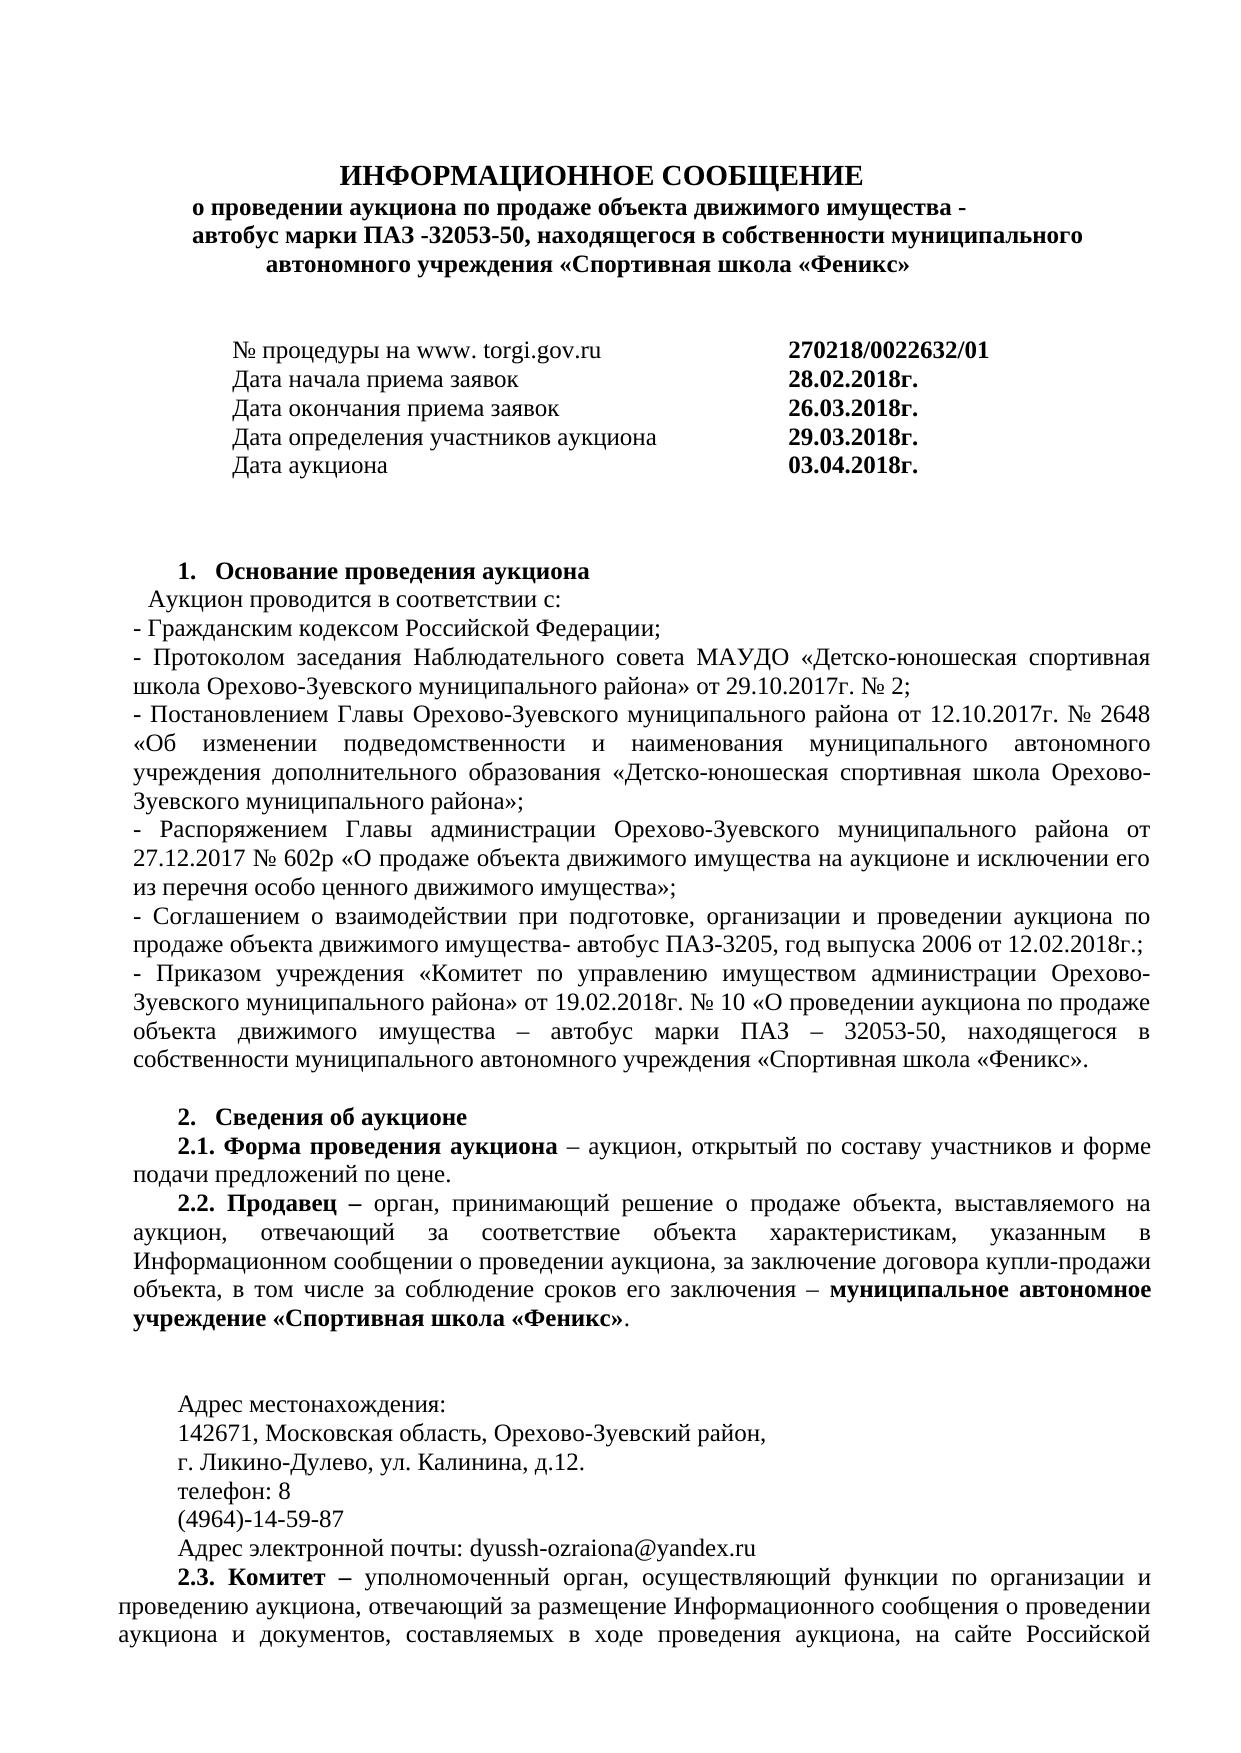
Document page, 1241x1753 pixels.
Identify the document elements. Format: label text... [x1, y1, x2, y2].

text - Протоколом заседания Наблюдательного совета МАУДО «Детско-юношеская спортивная школа Орехово-Зуевского муниципального района» от 29.10.2017г. № 2; [133, 642, 1152, 699]
text - Гражданским кодексом Российской Федерации; [133, 613, 1152, 642]
text 2.2. Продавец – орган, принимающий решение о продаже объекта, выставляемого на аукцион, отвечающий за соответствие объекта характеристикам, указанным в Информационном сообщении о проведении аукциона, за заключение договора купли-продажи объекта, в том числе за соблюдение сроков его заключения – муниципальное автономное учреждение «Спортивная школа «Феникс». [133, 1188, 1152, 1332]
text - Приказом учреждения «Комитет по управлению имуществом администрации Орехово-Зуевского муниципального района» от 19.02.2018г. № 10 «О проведении аукциона по продаже объекта движимого имущества – автобус марки ПАЗ – 32053-50, находящегося в собственности муниципального автономного учреждения «Спортивная школа «Феникс». [133, 958, 1152, 1073]
text Дата окончания приема заявок 26.03.2018г. [222, 393, 1152, 422]
text 2.1. Форма проведения аукциона – аукцион, открытый по составу участников и форме подачи предложений по цене. [133, 1131, 1152, 1188]
list Сведения об аукционе [177, 1102, 1152, 1131]
text 142671, Московская область, Орехово-Зуевский район, [118, 1418, 1152, 1447]
text о проведении аукциона по продаже объекта движимого имущества - [133, 192, 1152, 220]
text Дата аукциона 03.04.2018г. [222, 450, 1152, 479]
text Адрес местонахождения: [118, 1389, 1152, 1418]
text автобус марки ПАЗ -32053-50, находящегося в собственности муниципального автономного учреждения «Спортивная школа «Феникс» [133, 220, 1152, 278]
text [118, 1562, 1152, 1648]
text № процедуры на www. torgi.gov.ru 270218/0022632/01 [222, 335, 1152, 364]
text г. Ликино-Дулево, ул. Калинина, д.12. [118, 1447, 1152, 1476]
text телефон: 8 [118, 1476, 1152, 1504]
list Основание проведения аукциона [177, 556, 1152, 584]
text - Распоряжением Главы администрации Орехово-Зуевского муниципального района от 27.12.2017 № 602р «О продаже объекта движимого имущества на аукционе и исключении его из перечня особо ценного движимого имущества»; [133, 814, 1152, 901]
text ИНФОРМАЦИОННОЕ СООБЩЕНИЕ [118, 158, 1152, 192]
text (4964)-14-59-87 [118, 1504, 1152, 1533]
text Аукцион проводится в соответствии с: [133, 584, 1152, 613]
text - Соглашением о взаимодействии при подготовке, организации и проведении аукциона по продаже объекта движимого имущества- автобус ПАЗ-3205, год выпуска 2006 от 12.02.2018г.; [133, 901, 1152, 958]
text - Постановлением Главы Орехово-Зуевского муниципального района от 12.10.2017г. № 2648 «Об изменении подведомственности и наименования муниципального автономного учреждения дополнительного образования «Детско-юношеская спортивная школа Орехово-Зуевского муниципального района»; [133, 699, 1152, 814]
text Дата определения участников аукциона 29.03.2018г. [222, 422, 1152, 450]
text Дата начала приема заявок 28.02.2018г. [222, 364, 1152, 393]
text Адрес электронной почты: dyussh-ozraiona@yandex.ru [118, 1533, 1152, 1562]
